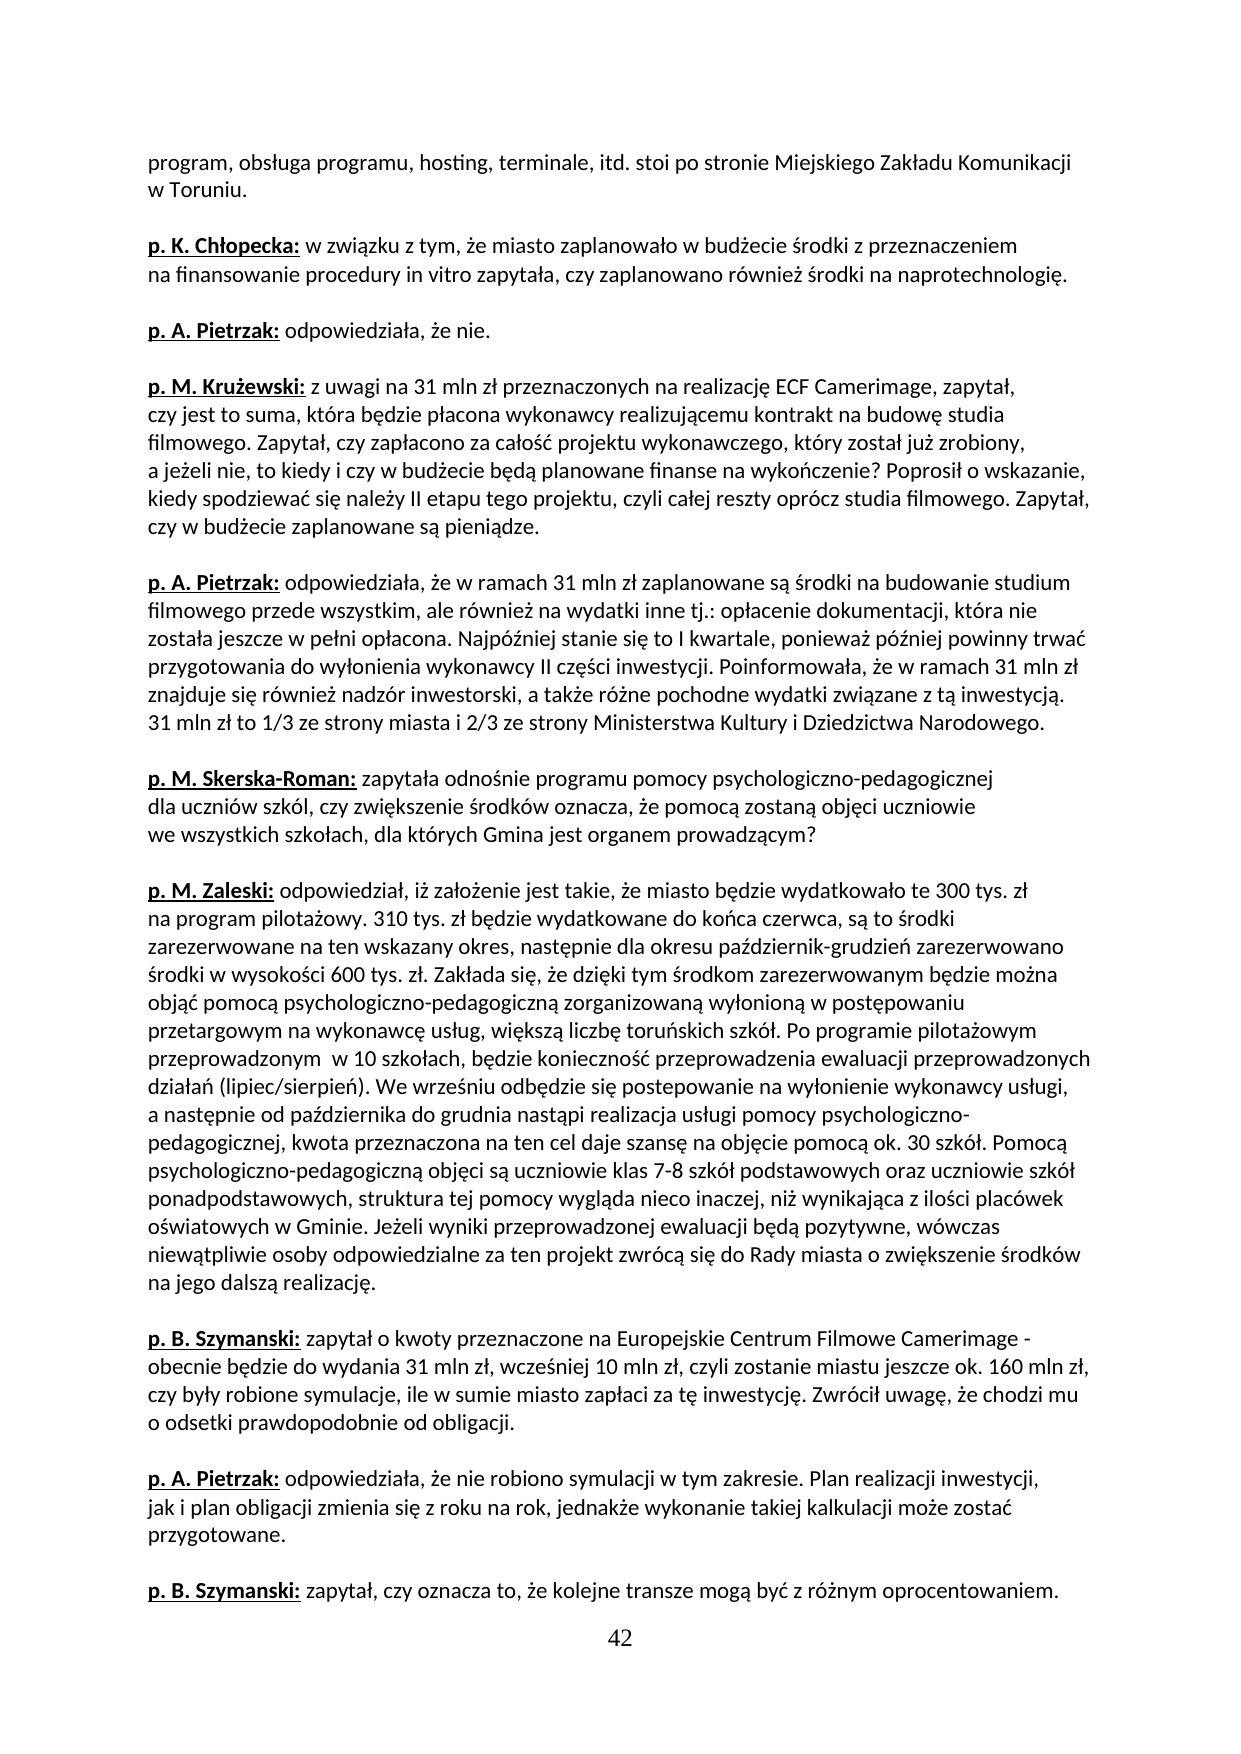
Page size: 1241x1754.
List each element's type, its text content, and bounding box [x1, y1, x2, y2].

text p. A. Pietrzak: odpowiedziała, że w ramach 31 mln zł zaplanowane są środki na budowanie studium filmowego przede wszystkim, ale również na wydatki inne tj.: opłacenie dokumentacji, która nie została jeszcze w pełni opłacona. Najpóźniej stanie się to I kwartale, ponieważ później powinny trwać przygotowania do wyłonienia wykonawcy II części inwestycji. Poinformowała, że w ramach 31 mln zł znajduje się również nadzór inwestorski, a także różne pochodne wydatki związane z tą inwestycją. 31 mln zł to 1/3 ze strony miasta i 2/3 ze strony Ministerstwa Kultury i Dziedzictwa Narodowego. [148, 568, 1093, 736]
text p. B. Szymanski: zapytał o kwoty przeznaczone na Europejskie Centrum Filmowe Camerimage - obecnie będzie do wydania 31 mln zł, wcześniej 10 mln zł, czyli zostanie miastu jeszcze ok. 160 mln zł, czy były robione symulacje, ile w sumie miasto zapłaci za tę inwestycję. Zwrócił uwagę, że chodzi mu o odsetki prawdopodobnie od obligacji. [148, 1324, 1093, 1437]
text p. K. Chłopecka: w związku z tym, że miasto zaplanowało w budżecie środki z przeznaczeniem na finansowanie procedury in vitro zapytała, czy zaplanowano również środki na naprotechnologię. [148, 232, 1093, 288]
text p. A. Pietrzak: odpowiedziała, że nie. [148, 316, 1093, 344]
text p. A. Pietrzak: odpowiedziała, że nie robiono symulacji w tym zakresie. Plan realizacji inwestycji, jak i plan obligacji zmienia się z roku na rok, jednakże wykonanie takiej kalkulacji może zostać przygotowane. [148, 1464, 1093, 1549]
text p. M. Krużewski: z uwagi na 31 mln zł przeznaczonych na realizację ECF Camerimage, zapytał, czy jest to suma, która będzie płacona wykonawcy realizującemu kontrakt na budowę studia filmowego. Zapytał, czy zapłacono za całość projektu wykonawczego, który został już zrobiony, a jeżeli nie, to kiedy i czy w budżecie będą planowane finanse na wykończenie? Poprosił o wskazanie, kiedy spodziewać się należy II etapu tego projektu, czyli całej reszty oprócz studia filmowego. Zapytał, czy w budżecie zaplanowane są pieniądze. [148, 372, 1093, 540]
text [148, 148, 1093, 204]
text p. M. Skerska-Roman: zapytała odnośnie programu pomocy psychologiczno-pedagogicznej dla uczniów szkól, czy zwiększenie środków oznacza, że pomocą zostaną objęci uczniowie we wszystkich szkołach, dla których Gmina jest organem prowadzącym? [148, 764, 1093, 848]
text p. M. Zaleski: odpowiedział, iż założenie jest takie, że miasto będzie wydatkowało te 300 tys. zł na program pilotażowy. 310 tys. zł będzie wydatkowane do końca czerwca, są to środki zarezerwowane na ten wskazany okres, następnie dla okresu październik-grudzień zarezerwowano środki w wysokości 600 tys. zł. Zakłada się, że dzięki tym środkom zarezerwowanym będzie można objąć pomocą psychologiczno-pedagogiczną zorganizowaną wyłonioną w postępowaniu przetargowym na wykonawcę usług, większą liczbę toruńskich szkół. Po programie pilotażowym przeprowadzonym w 10 szkołach, będzie konieczność przeprowadzenia ewaluacji przeprowadzonych działań (lipiec/sierpień). We wrześniu odbędzie się postepowanie na wyłonienie wykonawcy usługi, a następnie od października do grudnia nastąpi realizacja usługi pomocy psychologiczno-pedagogicznej, kwota przeznaczona na ten cel daje szansę na objęcie pomocą ok. 30 szkół. Pomocą psychologiczno-pedagogiczną objęci są uczniowie klas 7-8 szkół podstawowych oraz uczniowie szkół ponadpodstawowych, struktura tej pomocy wygląda nieco inaczej, niż wynikająca z ilości placówek oświatowych w Gminie. Jeżeli wyniki przeprowadzonej ewaluacji będą pozytywne, wówczas niewątpliwie osoby odpowiedzialne za ten projekt zwrócą się do Rady miasta o zwiększenie środków na jego dalszą realizację. [148, 876, 1093, 1296]
text p. B. Szymanski: zapytał, czy oznacza to, że kolejne transze mogą być z różnym oprocentowaniem. [148, 1577, 1093, 1605]
